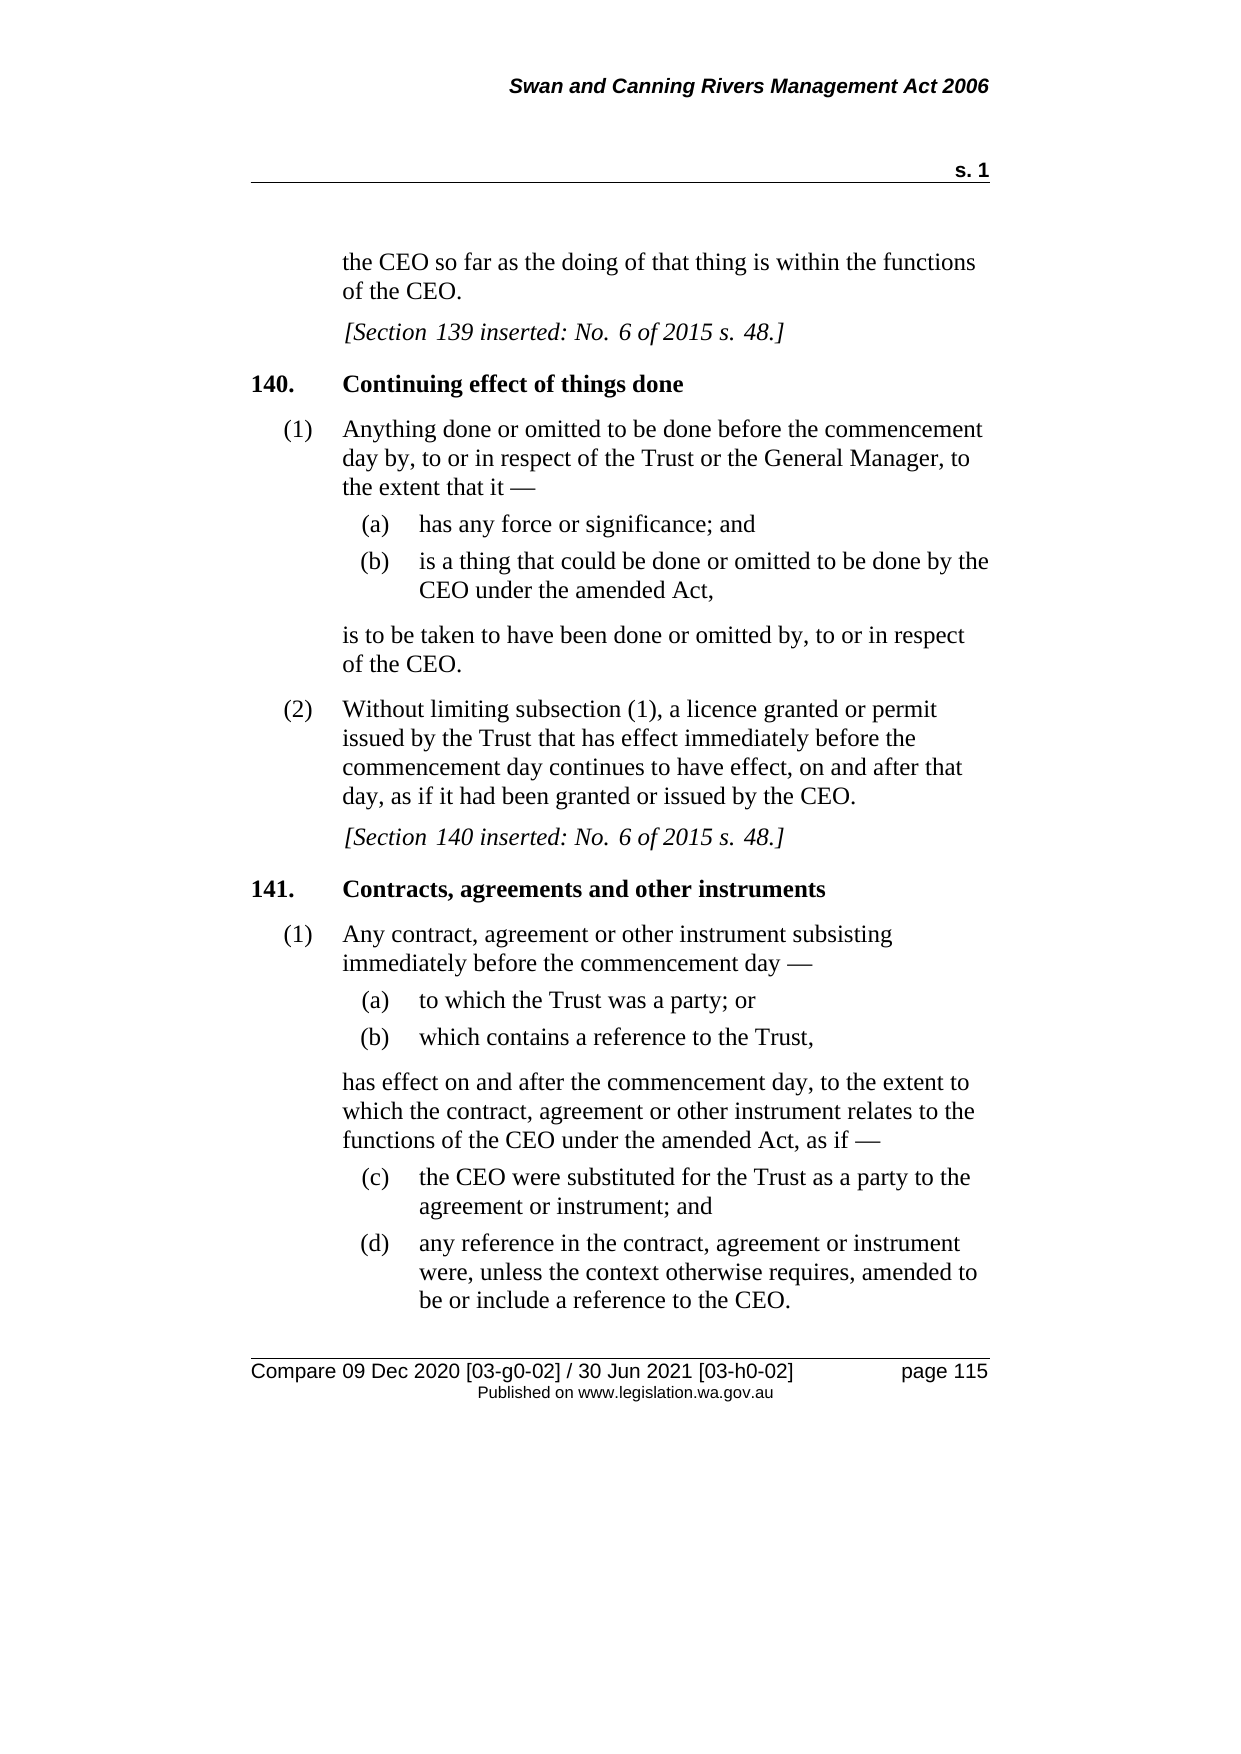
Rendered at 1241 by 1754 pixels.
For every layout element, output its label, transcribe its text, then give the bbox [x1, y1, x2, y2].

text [251, 247, 990, 305]
text [Section 140 inserted: No. 6 of 2015 s. 48.] [251, 822, 990, 851]
text (1) Any contract, agreement or other instrument subsisting immediately before the commencement day — [251, 919, 990, 977]
text (2) Without limiting subsection (1), a licence granted or permit issued by the Trust that has effect immediately before the commencement day continues to have effect, on and after that day, as if it had been granted or issued by the CEO. [251, 694, 990, 809]
subtitle 140. Continuing effect of things done [251, 369, 990, 398]
text (d) any reference in the contract, agreement or instrument were, unless the context otherwise requires, amended to be or include a reference to the CEO. [251, 1228, 990, 1314]
text (b) is a thing that could be done or omitted to be done by the CEO under the amended Act, [251, 546, 990, 604]
text [Section 139 inserted: No. 6 of 2015 s. 48.] [251, 317, 990, 346]
text (a) to which the Trust was a party; or [251, 985, 990, 1014]
subtitle 141. Contracts, agreements and other instruments [251, 874, 990, 902]
text (c) the CEO were substituted for the Trust as a party to the agreement or instrument; and [251, 1162, 990, 1219]
text is to be taken to have been done or omitted by, to or in respect of the CEO. [251, 620, 990, 678]
text (b) which contains a reference to the Trust, [251, 1022, 990, 1051]
text (1) Anything done or omitted to be done before the commencement day by, to or in respect of the Trust or the General Manager, to the extent that it — [251, 414, 990, 501]
text (a) has any force or significance; and [251, 509, 990, 538]
text has effect on and after the commencement day, to the extent to which the contract, agreement or other instrument relates to the functions of the CEO under the amended Act, as if — [251, 1067, 990, 1154]
